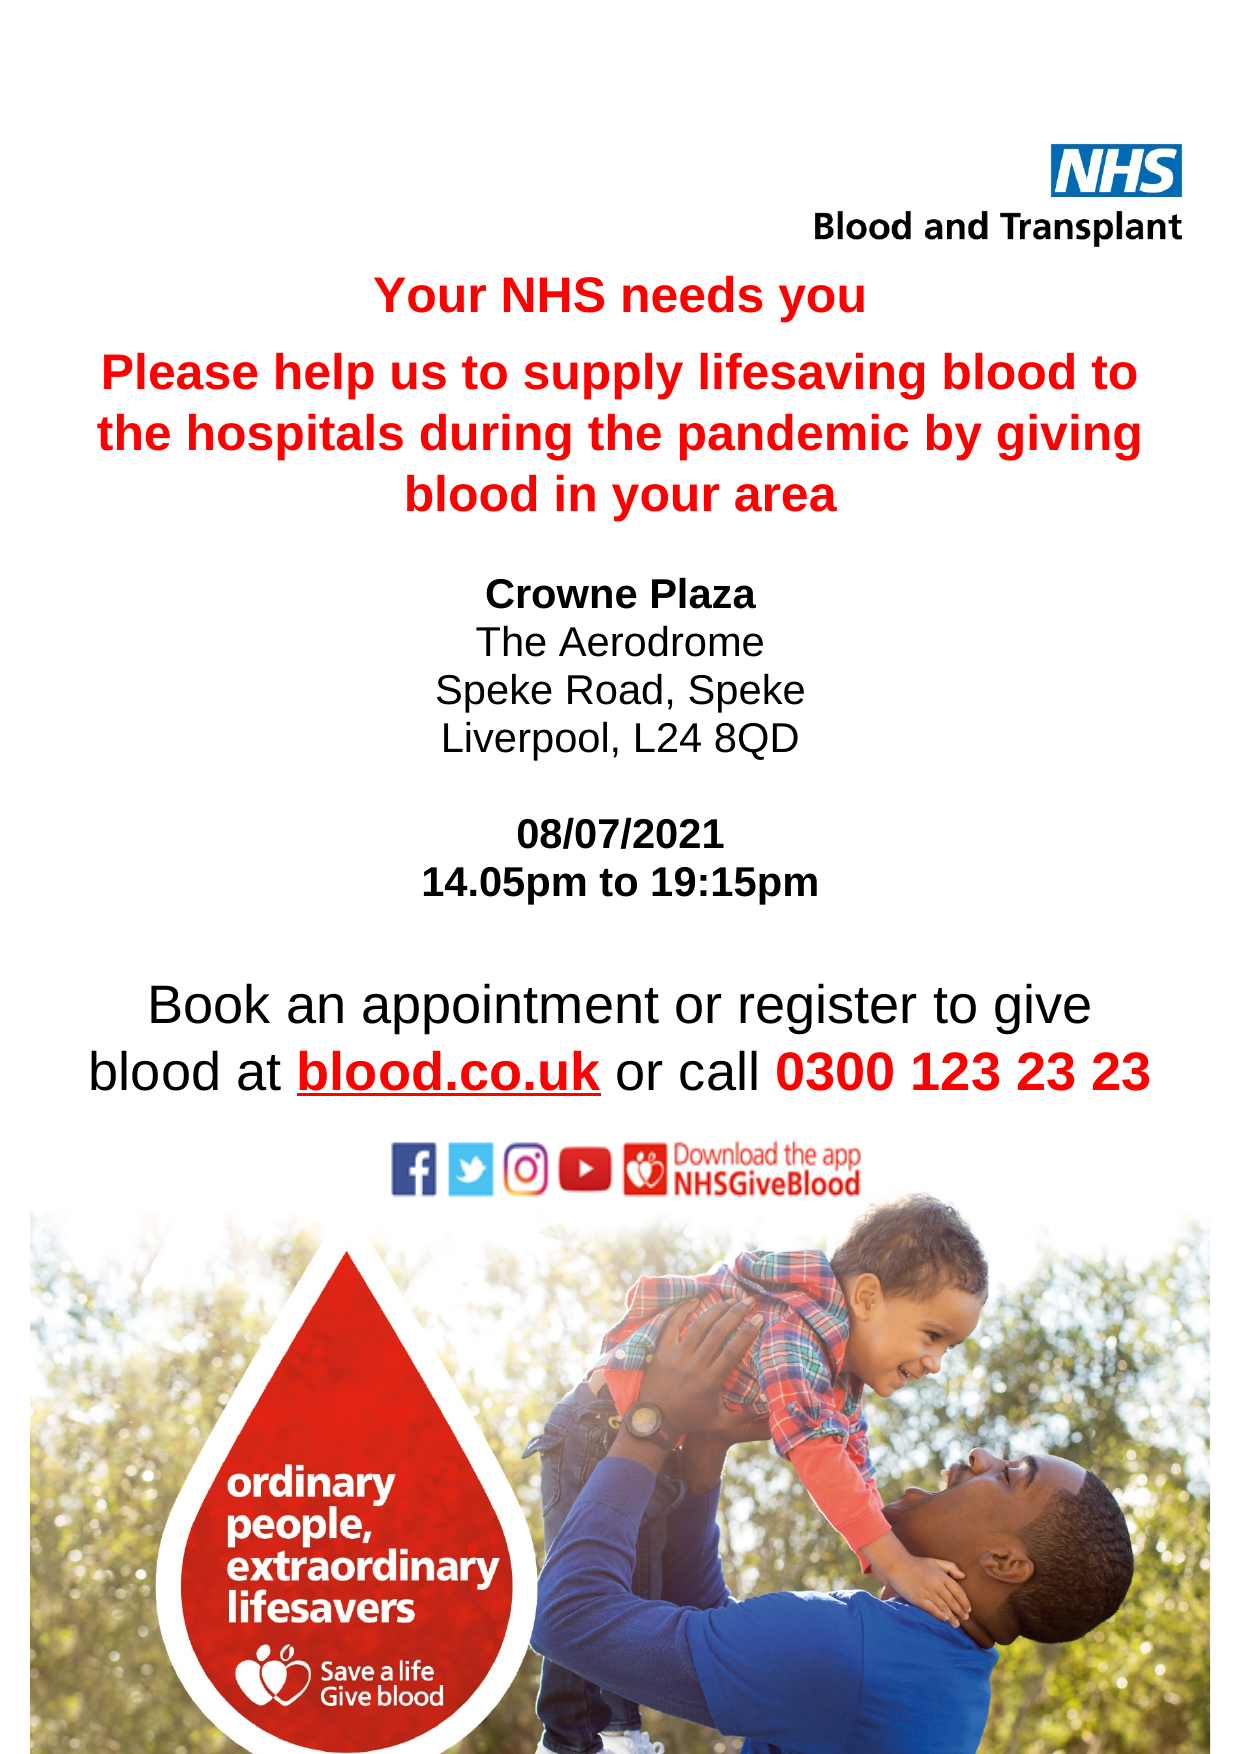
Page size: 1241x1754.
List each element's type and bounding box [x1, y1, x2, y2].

picture [30, 114, 1211, 1754]
